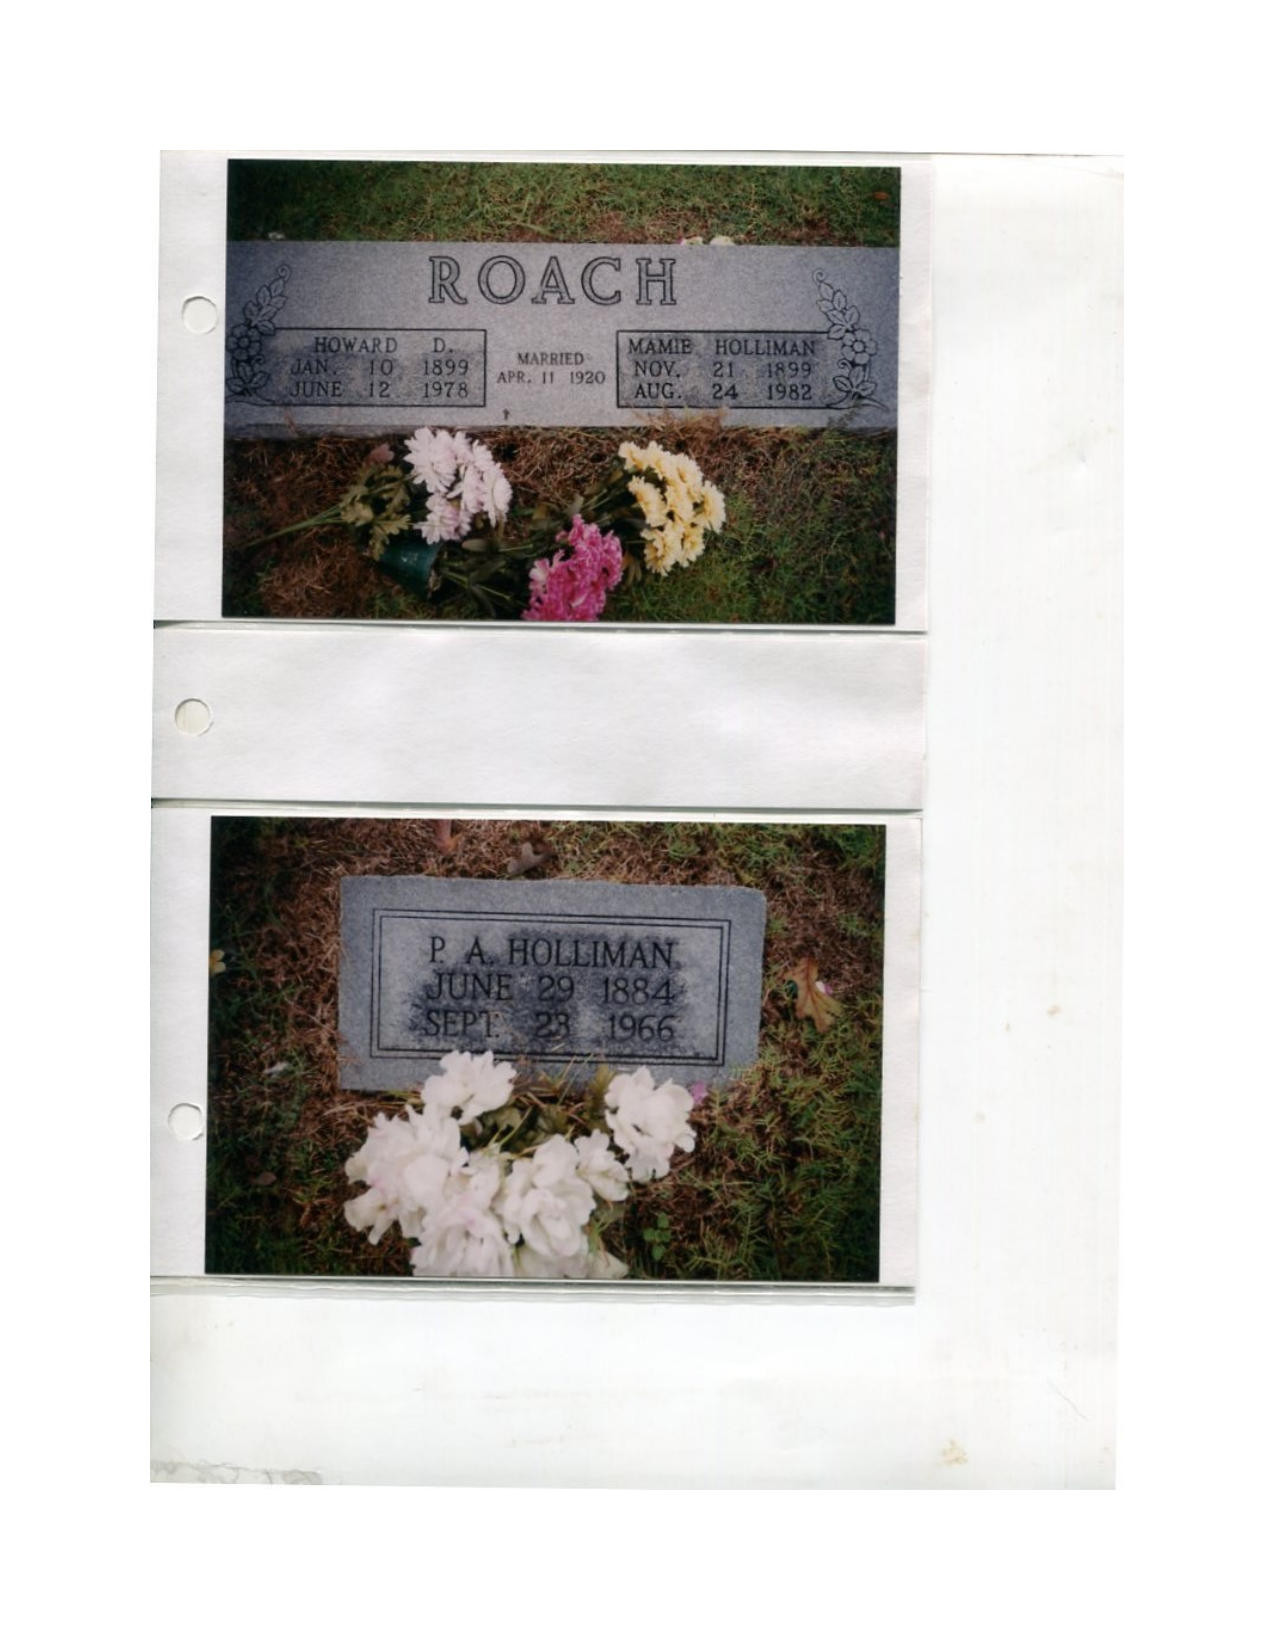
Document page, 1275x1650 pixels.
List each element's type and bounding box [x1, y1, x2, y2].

picture [150, 150, 1124, 1490]
